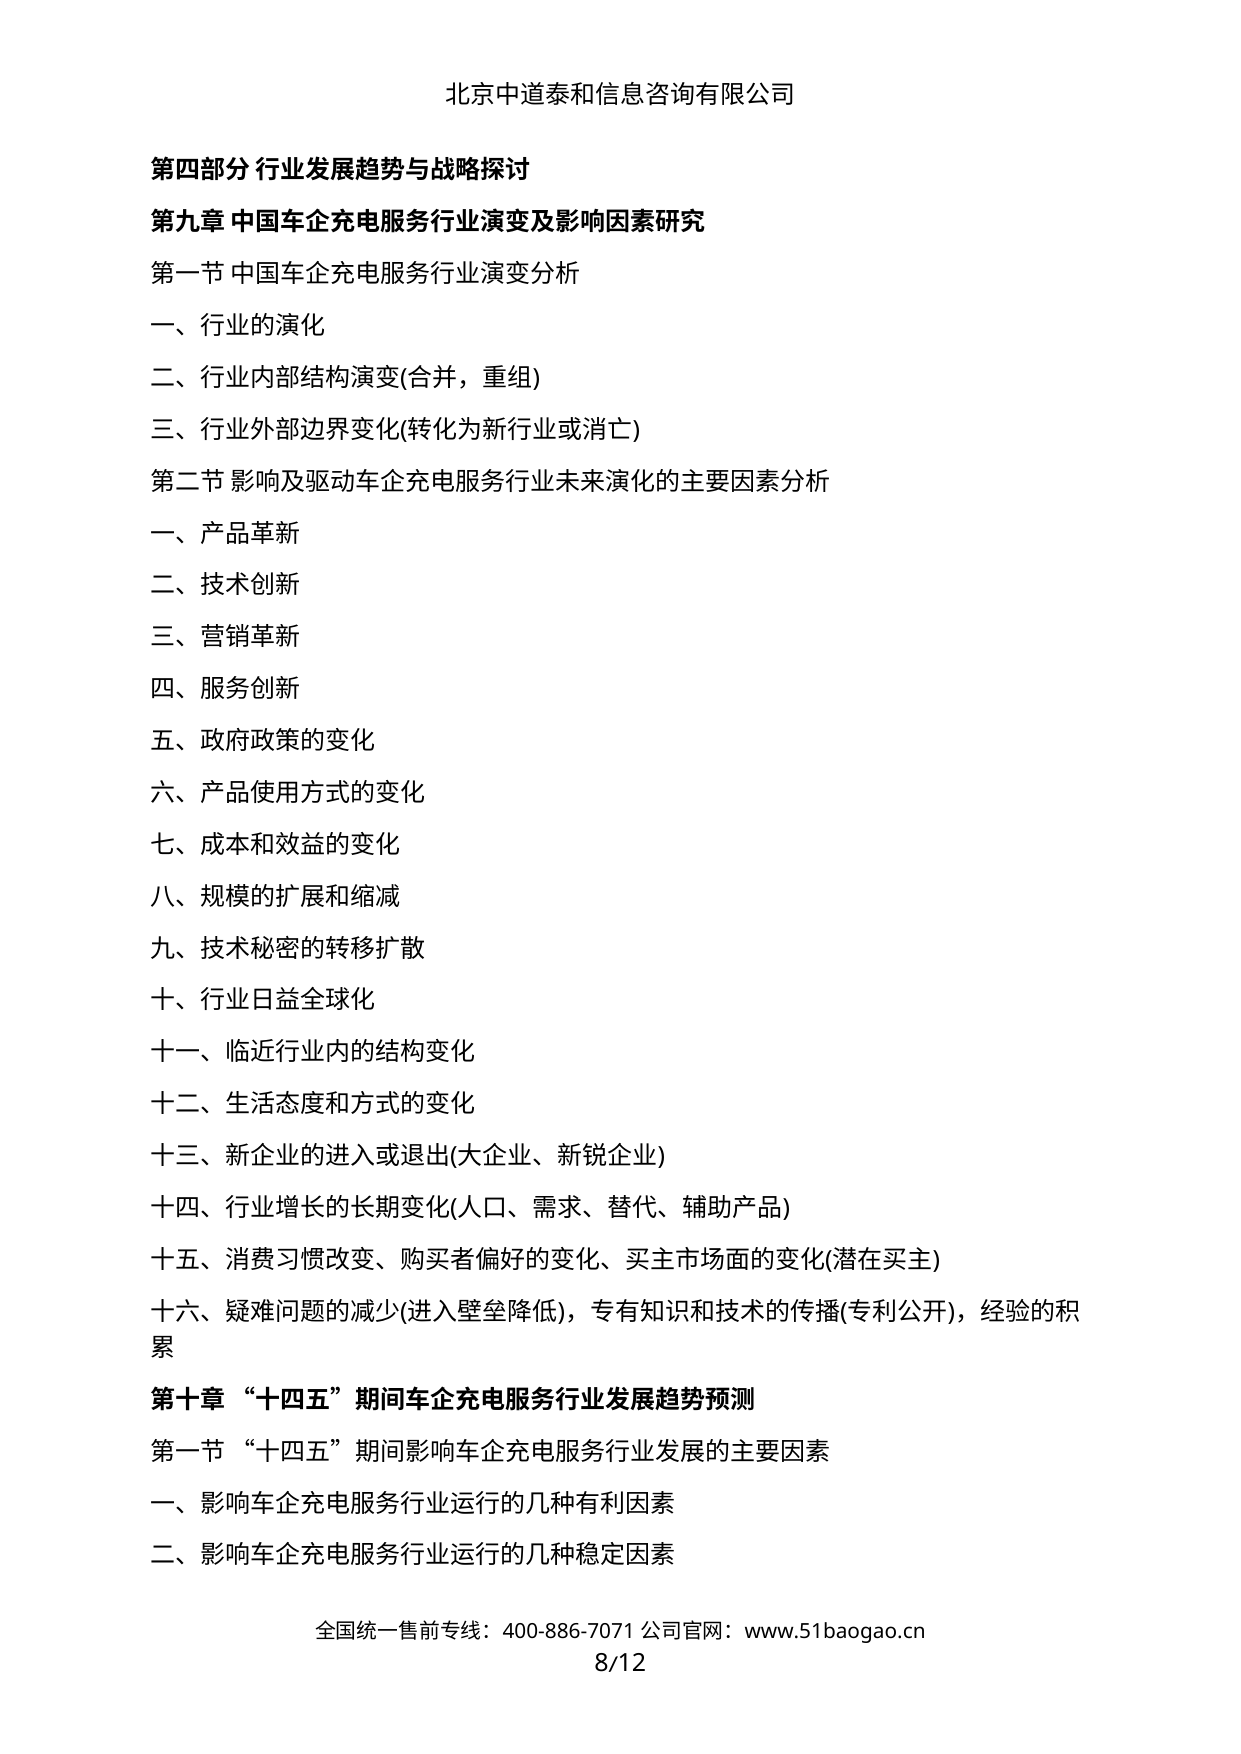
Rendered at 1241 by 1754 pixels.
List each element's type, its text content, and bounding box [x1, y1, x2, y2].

text 八、规模的扩展和缩减 [150, 876, 1090, 912]
text 三、营销革新 [150, 617, 1090, 653]
text 九、技术秘密的转移扩散 [150, 928, 1090, 964]
text 第一节 中国车企充电服务行业演变分析 [150, 254, 1090, 290]
text 十六、疑难问题的减少(进入壁垒降低)，专有知识和技术的传播(专利公开)，经验的积累 [150, 1291, 1090, 1364]
text 第一节 “十四五”期间影响车企充电服务行业发展的主要因素 [150, 1431, 1090, 1467]
text 第四部分 行业发展趋势与战略探讨 [150, 150, 1090, 186]
text 十二、生活态度和方式的变化 [150, 1084, 1090, 1120]
text 一、产品革新 [150, 513, 1090, 549]
text 第十章 “十四五”期间车企充电服务行业发展趋势预测 [150, 1379, 1090, 1416]
text 十五、消费习惯改变、购买者偏好的变化、买主市场面的变化(潜在买主) [150, 1239, 1090, 1276]
text 七、成本和效益的变化 [150, 824, 1090, 861]
text 十四、行业增长的长期变化(人口、需求、替代、辅助产品) [150, 1187, 1090, 1224]
text 四、服务创新 [150, 669, 1090, 705]
text 三、行业外部边界变化(转化为新行业或消亡) [150, 409, 1090, 446]
text 二、行业内部结构演变(合并，重组) [150, 357, 1090, 394]
text 二、技术创新 [150, 565, 1090, 601]
text 第九章 中国车企充电服务行业演变及影响因素研究 [150, 202, 1090, 238]
text 一、行业的演化 [150, 306, 1090, 342]
text 五、政府政策的变化 [150, 721, 1090, 757]
text 十三、新企业的进入或退出(大企业、新锐企业) [150, 1136, 1090, 1172]
text 十、行业日益全球化 [150, 980, 1090, 1016]
text 六、产品使用方式的变化 [150, 772, 1090, 809]
text 一、影响车企充电服务行业运行的几种有利因素 [150, 1483, 1090, 1519]
text 第二节 影响及驱动车企充电服务行业未来演化的主要因素分析 [150, 461, 1090, 497]
text 二、影响车企充电服务行业运行的几种稳定因素 [150, 1535, 1090, 1571]
text 十一、临近行业内的结构变化 [150, 1032, 1090, 1068]
